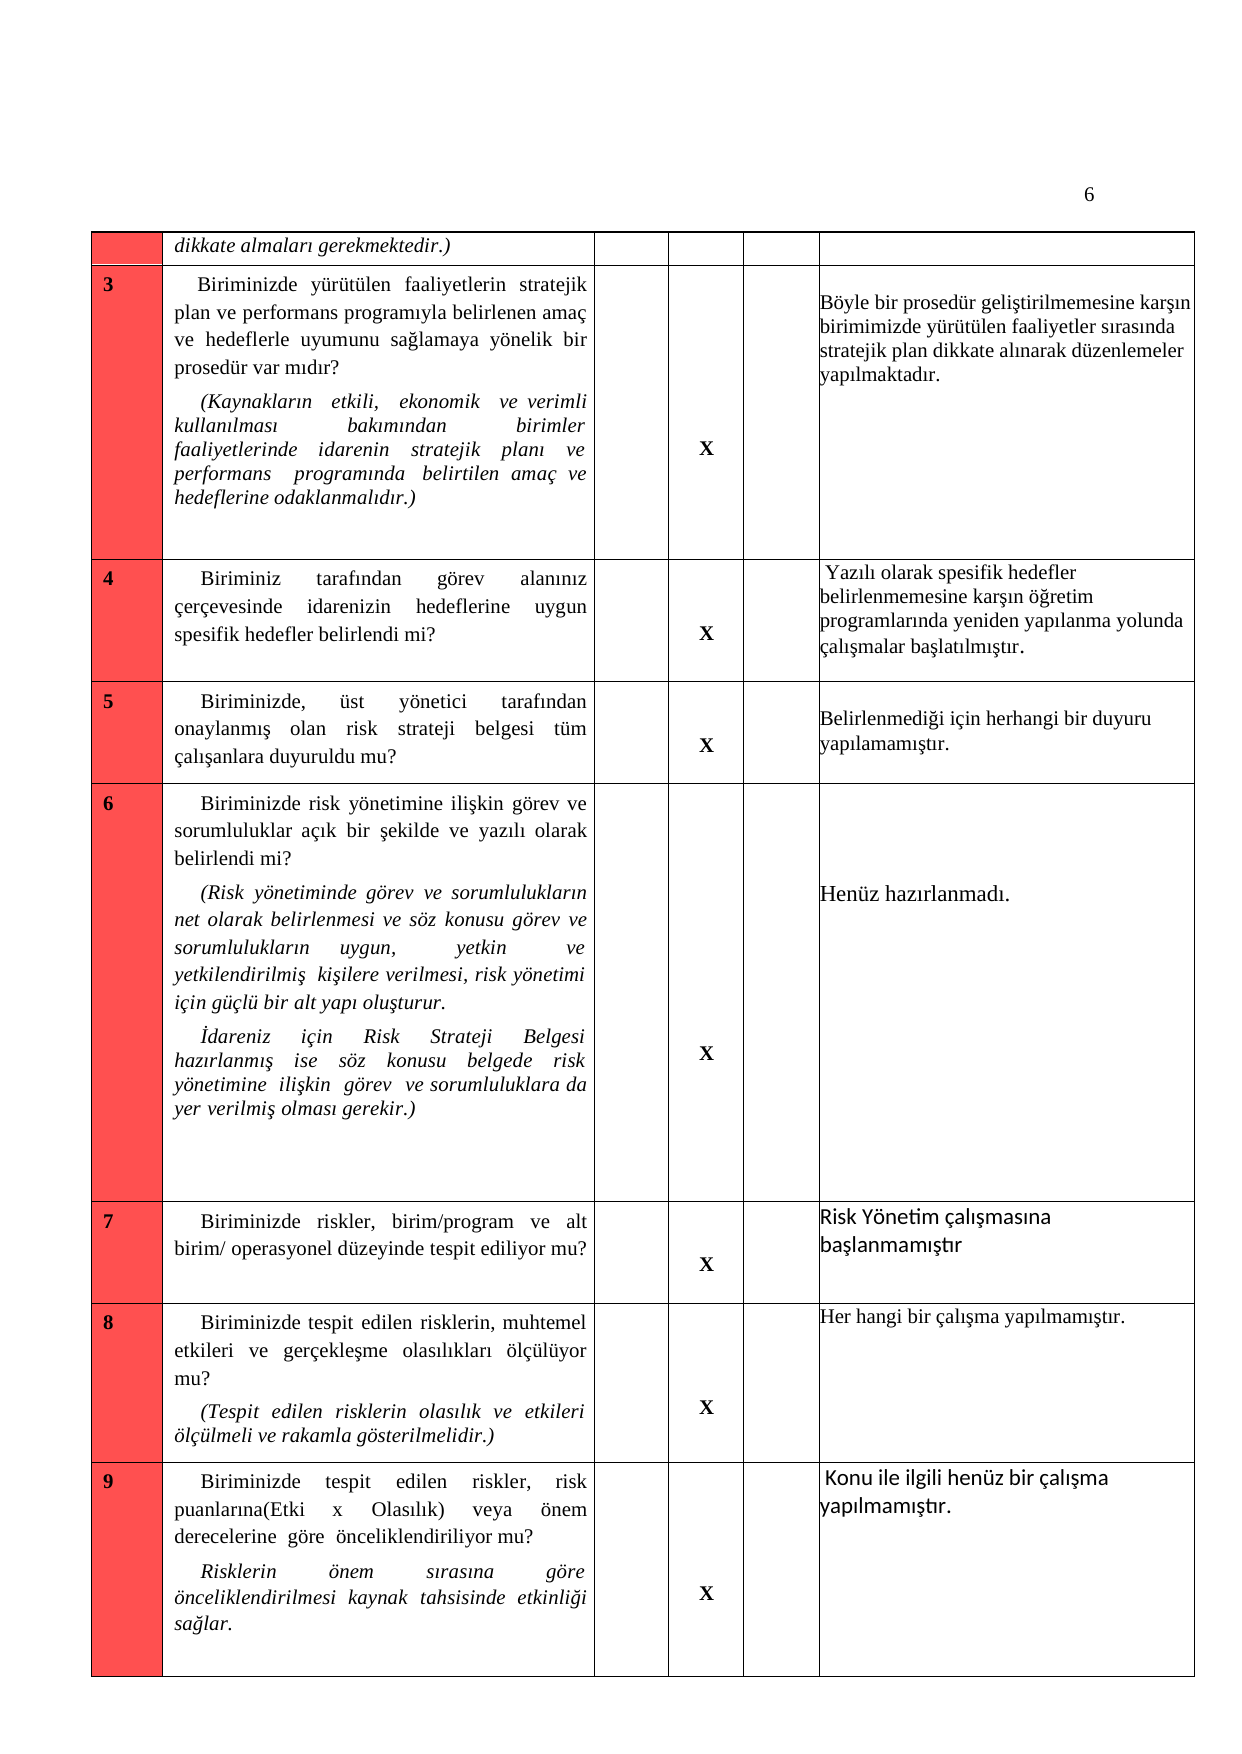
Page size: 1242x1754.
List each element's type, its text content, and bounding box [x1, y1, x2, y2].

table_cell Biriminizde, üst yönetici tarafından onaylanmış olan risk strateji belgesi tüm çalışanlara duyuruldu mu? [163, 682, 594, 783]
table_cell Biriminizde risk yönetimine ilişkin görev ve sorumluluklar açık bir şekilde ve yazılı olarak belirlendi mi? (Risk yönetiminde görev ve sorumlulukların net olarak belirlenmesi ve söz konusu görev ve sorumlulukların uygun, yetkin ve yetkilendirilmiş kişilere verilmesi, risk yönetimi için güçlü bir alt yapı oluşturur. İdareniz için Risk Strateji Belgesi hazırlanmış ise söz konusu belgede risk yönetimine ilişkin görev ve sorumluluklara da yer verilmiş olması gerekir.) [163, 784, 594, 1201]
table_cell Henüz hazırlanmadı. [820, 784, 1194, 1201]
table_cell [595, 1304, 668, 1462]
table_cell Belirlenmediği için herhangi bir duyuru yapılamamıştır. [820, 682, 1194, 783]
table_cell Biriminizde tespit edilen risklerin, muhtemel etkileri ve gerçekleşme olasılıkları ölçülüyor mu? (Tespit edilen risklerin olasılık ve etkileri ölçülmeli ve rakamla gösterilmelidir.) [163, 1304, 594, 1462]
table_cell X [669, 1202, 743, 1303]
table_cell [595, 682, 668, 783]
text 6 [79, 182, 1094, 206]
table_cell Her hangi bir çalışma yapılmamıştır. [820, 1304, 1194, 1462]
table_cell Biriminiz tarafından görev alanınız çerçevesinde idarenizin hedeflerine uygun spesifik hedefler belirlendi mi? [163, 560, 594, 681]
table_cell X [669, 1463, 743, 1676]
table_cell [595, 1463, 668, 1676]
table_cell [744, 1202, 819, 1303]
table_cell 8 [92, 1304, 162, 1462]
table_cell 5 [92, 682, 162, 783]
table_cell [595, 1202, 668, 1303]
table_header [595, 233, 668, 264]
table_cell [744, 784, 819, 1201]
table_header dikkate almaları gerekmektedir.) [163, 233, 594, 264]
table_cell [595, 560, 668, 681]
table_cell 3 [92, 266, 162, 559]
table_cell 6 [92, 784, 162, 1201]
table_cell X [669, 1304, 743, 1462]
table_cell 9 [92, 1463, 162, 1676]
table_cell Biriminizde yürütülen faaliyetlerin stratejik plan ve performans programıyla belirlenen amaç ve hedeflerle uyumunu sağlamaya yönelik bir prosedür var mıdır? (Kaynakların etkili, ekonomik ve verimli kullanılması bakımından birimler faaliyetlerinde idarenin stratejik planı ve performans programında belirtilen amaç ve hedeflerine odaklanmalıdır.) [163, 266, 594, 559]
table_cell Risk Yönetim çalışmasına başlanmamıştır [820, 1202, 1194, 1303]
table_cell [744, 1463, 819, 1676]
table_cell [744, 560, 819, 681]
table_cell Biriminizde riskler, birim/program ve alt birim/ operasyonel düzeyinde tespit ediliyor mu? [163, 1202, 594, 1303]
table_cell Yazılı olarak spesifik hedefler belirlenmemesine karşın öğretim programlarında yeniden yapılanma yolunda çalışmalar başlatılmıştır. [820, 560, 1194, 681]
table_header [669, 233, 743, 264]
table_cell [744, 682, 819, 783]
table_cell [744, 266, 819, 559]
table_cell Konu ile ilgili henüz bir çalışma yapılmamıştır. [820, 1463, 1194, 1676]
table_cell X [669, 784, 743, 1201]
table_header [744, 233, 819, 264]
table_header [820, 233, 1194, 264]
table_cell [595, 266, 668, 559]
table_cell 7 [92, 1202, 162, 1303]
table_cell X [669, 266, 743, 559]
table_cell X [669, 560, 743, 681]
table_cell X [669, 682, 743, 783]
table_cell [744, 1304, 819, 1462]
table_cell [595, 784, 668, 1201]
table_cell Böyle bir prosedür geliştirilmemesine karşın birimimizde yürütülen faaliyetler sırasında stratejik plan dikkate alınarak düzenlemeler yapılmaktadır. [820, 266, 1194, 559]
table_cell 4 [92, 560, 162, 681]
table_cell Biriminizde tespit edilen riskler, risk puanlarına(Etki x Olasılık) veya önem derecelerine göre önceliklendiriliyor mu? Risklerin önem sırasına göre önceliklendirilmesi kaynak tahsisinde etkinliği sağlar. [163, 1463, 594, 1676]
table_header [92, 233, 162, 264]
